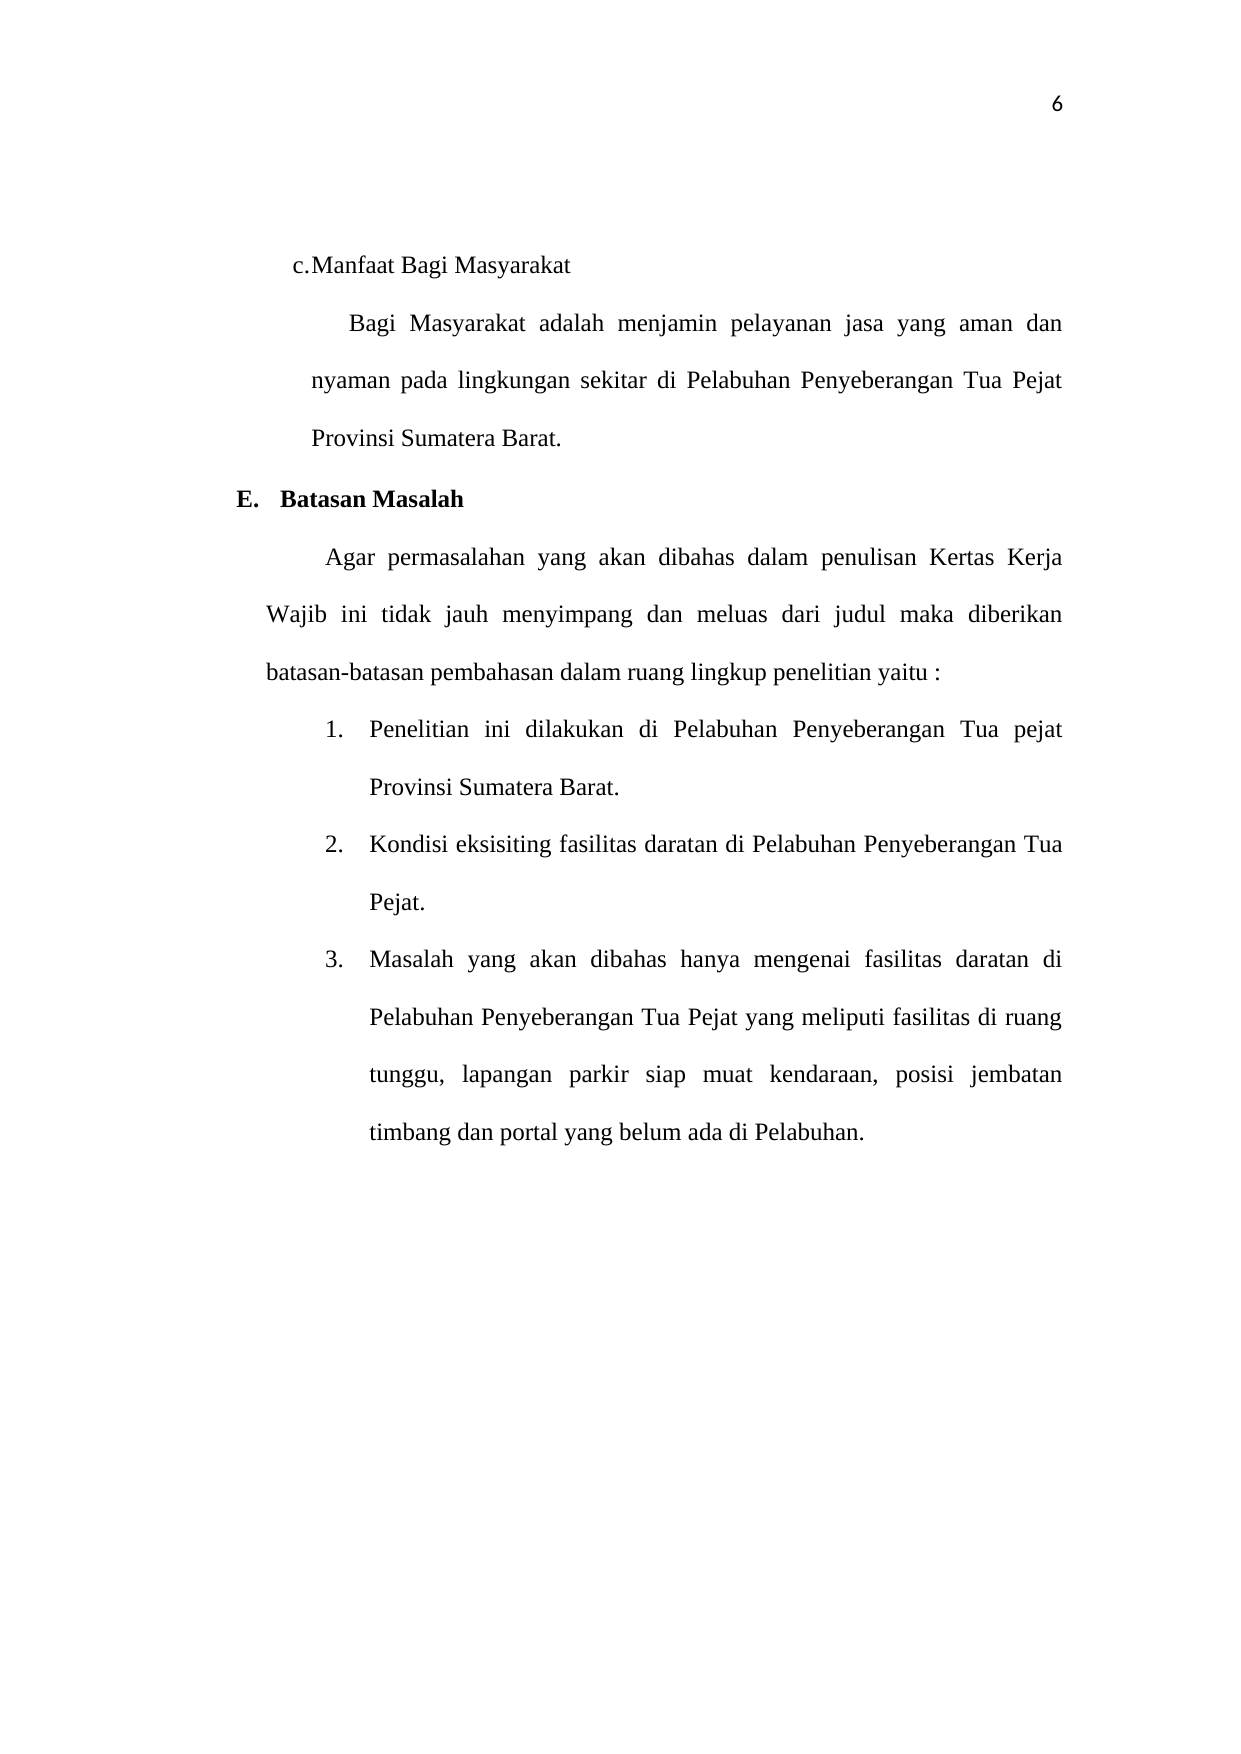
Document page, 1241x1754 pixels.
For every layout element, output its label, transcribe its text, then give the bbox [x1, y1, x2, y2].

list Penelitian ini dilakukan di Pelabuhan Penyeberangan Tua pejat Provinsi Sumatera Barat. [325, 714, 1063, 801]
list Masalah yang akan dibahas hanya mengenai fasilitas daratan di Pelabuhan Penyeberangan Tua Pejat yang meliputi fasilitas di ruang tunggu, lapangan parkir siap muat kendaraan, posisi jembatan timbang dan portal yang belum ada di Pelabuhan. [325, 944, 1063, 1146]
text Bagi Masyarakat adalah menjamin pelayanan jasa yang aman dan nyaman pada lingkungan sekitar di Pelabuhan Penyeberangan Tua Pejat Provinsi Sumatera Barat. [311, 308, 1063, 452]
text Agar permasalahan yang akan dibahas dalam penulisan Kertas Kerja Wajib ini tidak jauh menyimpang dan meluas dari judul maka diberikan batasan-batasan pembahasan dalam ruang lingkup penelitian yaitu : [266, 542, 1063, 686]
list Manfaat Bagi Masyarakat [292, 250, 1063, 279]
list Kondisi eksisiting fasilitas daratan di Pelabuhan Penyeberangan Tua Pejat. [325, 829, 1063, 916]
subtitle Batasan Masalah [236, 484, 1063, 513]
